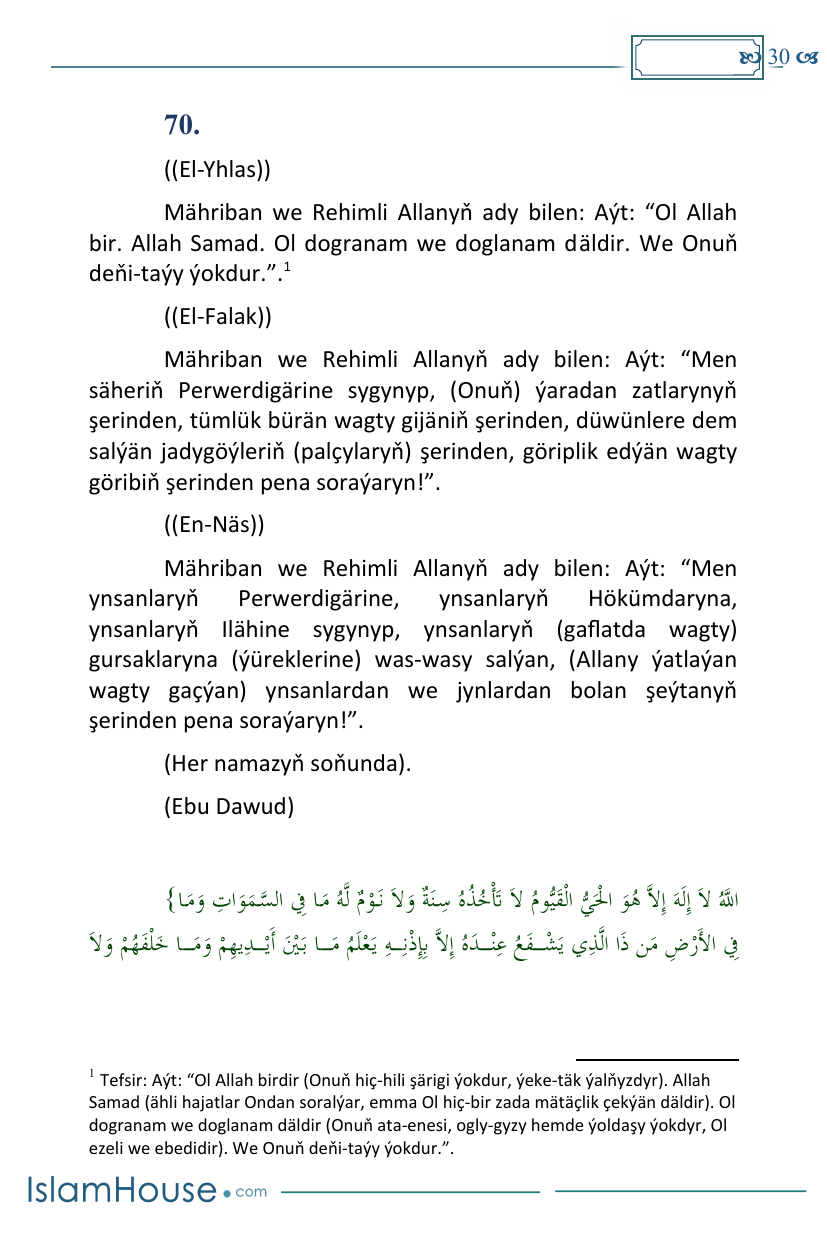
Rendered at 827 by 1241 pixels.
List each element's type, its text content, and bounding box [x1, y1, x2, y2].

text Mähriban we Rehimli Allanyň ady bilen: Aýt: “Ol Allah bir. Allah Samad. Ol dogranam we doglanam däldir. We Onuň deňi-taýy ýokdur.”. [89, 196, 738, 288]
text ((El-Falak)) [89, 301, 738, 331]
text 70. [89, 107, 738, 141]
text ((El-Yhlas)) [89, 153, 738, 184]
text (Ebu Dawud) [89, 790, 738, 821]
picture [20, 1171, 541, 1209]
text ((En-Näs)) [89, 509, 738, 539]
picture [548, 1170, 807, 1208]
text Mähriban we Rehimli Allanyň ady bilen: Aýt: “Men ynsanlaryň Perwerdigärine, ynsanlaryň Hökümdaryna, ynsanlaryň Ilähine sygynyp, ynsanlaryň (gaflatda wagty) gursaklaryna (ýüreklerine) was-wasy salýan, (Allany ýatlaýan wagty gaçýan) ynsanlardan we jynlardan bolan şeýtanyň şerinden pena soraýaryn!”. [89, 552, 738, 735]
text Mähriban we Rehimli Allanyň ady bilen: Aýt: “Men säheriň Perwerdigärine sygynyp, (Onuň) ýaradan zatlarynyň şerinden, tümlük bürän wagty gijäniň şerinden, düwünlere dem salýän jadygöýleriň (palçylaryň) şerinden, göriplik edýän wagty göribiň şerinden pena soraýaryn!”. [89, 343, 738, 496]
text (Her namazyň soňunda). [89, 747, 738, 778]
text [89, 879, 738, 967]
